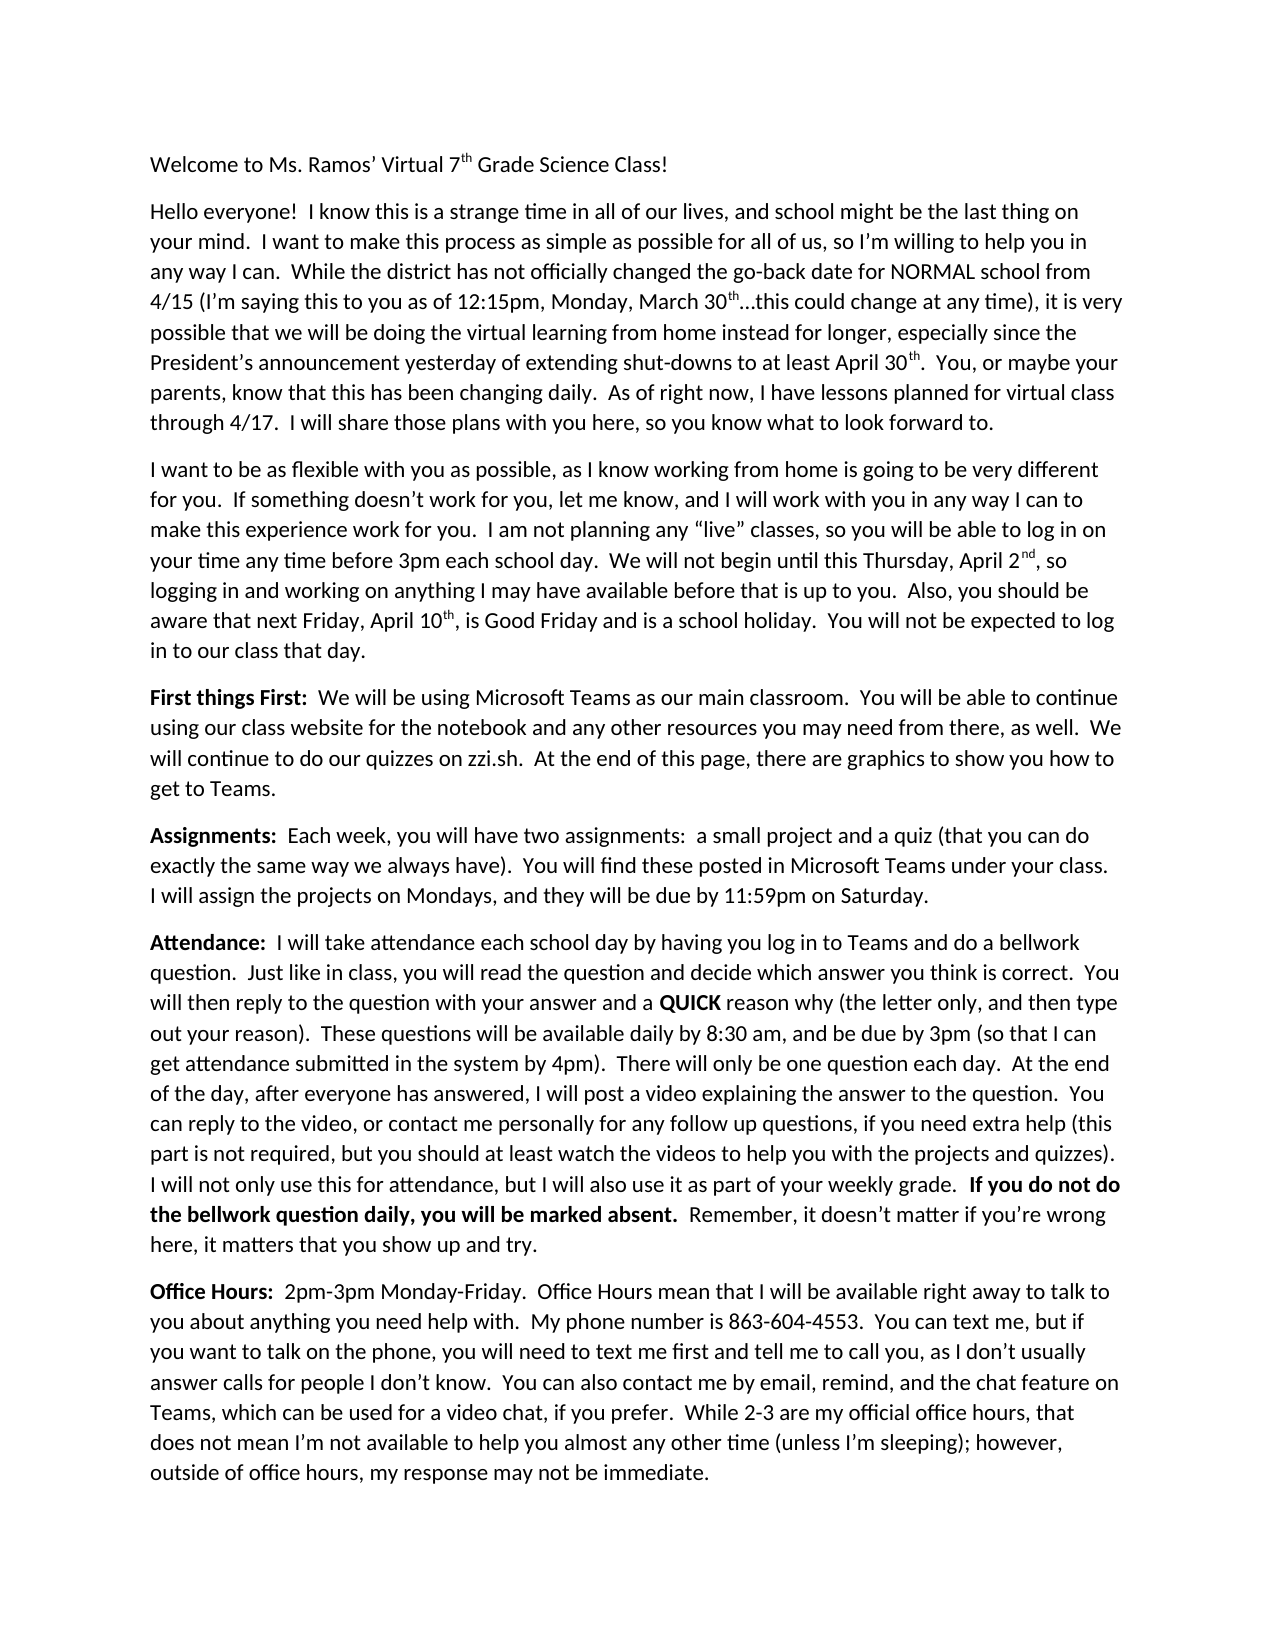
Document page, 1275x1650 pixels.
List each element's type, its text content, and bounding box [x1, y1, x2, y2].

text First things First: We will be using Microsoft Teams as our main classroom. You will be able to continue using our class website for the notebook and any other resources you may need from there, as well. We will continue to do our quizzes on zzi.sh. At the end of this page, there are graphics to show you how to get to Teams. [150, 683, 1125, 802]
text Welcome to Ms. Ramos’ Virtual 7th Grade Science Class! [150, 150, 1125, 178]
text Hello everyone! I know this is a strange time in all of our lives, and school might be the last thing on your mind. I want to make this process as simple as possible for all of us, so I’m willing to help you in any way I can. While the district has not officially changed the go-back date for NORMAL school from 4/15 (I’m saying this to you as of 12:15pm, Monday, March 30th…this could change at any time), it is very possible that we will be doing the virtual learning from home instead for longer, especially since the President’s announcement yesterday of extending shut-downs to at least April 30th. You, or maybe your parents, know that this has been changing daily. As of right now, I have lessons planned for virtual class through 4/17. I will share those plans with you here, so you know what to look forward to. [150, 197, 1125, 436]
text Attendance: I will take attendance each school day by having you log in to Teams and do a bellwork question. Just like in class, you will read the question and decide which answer you think is correct. You will then reply to the question with your answer and a QUICK reason why (the letter only, and then type out your reason). These questions will be available daily by 8:30 am, and be due by 3pm (so that I can get attendance submitted in the system by 4pm). There will only be one question each day. At the end of the day, after everyone has answered, I will post a video explaining the answer to the question. You can reply to the video, or contact me personally for any follow up questions, if you need extra help (this part is not required, but you should at least watch the videos to help you with the projects and quizzes). I will not only use this for attendance, but I will also use it as part of your weekly grade. If you do not do the bellwork question daily, you will be marked absent. Remember, it doesn’t matter if you’re wrong here, it matters that you show up and try. [150, 928, 1125, 1258]
text Assignments: Each week, you will have two assignments: a small project and a quiz (that you can do exactly the same way we always have). You will find these posted in Microsoft Teams under your class. I will assign the projects on Mondays, and they will be due by 11:59pm on Saturday. [150, 821, 1125, 909]
text I want to be as flexible with you as possible, as I know working from home is going to be very different for you. If something doesn’t work for you, let me know, and I will work with you in any way I can to make this experience work for you. I am not planning any “live” classes, so you will be able to log in on your time any time before 3pm each school day. We will not begin until this Thursday, April 2nd, so logging in and working on anything I may have available before that is up to you. Also, you should be aware that next Friday, April 10th, is Good Friday and is a school holiday. You will not be expected to log in to our class that day. [150, 455, 1125, 664]
text Office Hours: 2pm-3pm Monday-Friday. Office Hours mean that I will be available right away to talk to you about anything you need help with. My phone number is 863-604-4553. You can text me, but if you want to talk on the phone, you will need to text me first and tell me to call you, as I don’t usually answer calls for people I don’t know. You can also contact me by email, remind, and the chat feature on Teams, which can be used for a video chat, if you prefer. While 2-3 are my official office hours, that does not mean I’m not available to help you almost any other time (unless I’m sleeping); however, outside of office hours, my response may not be immediate. [150, 1277, 1125, 1486]
